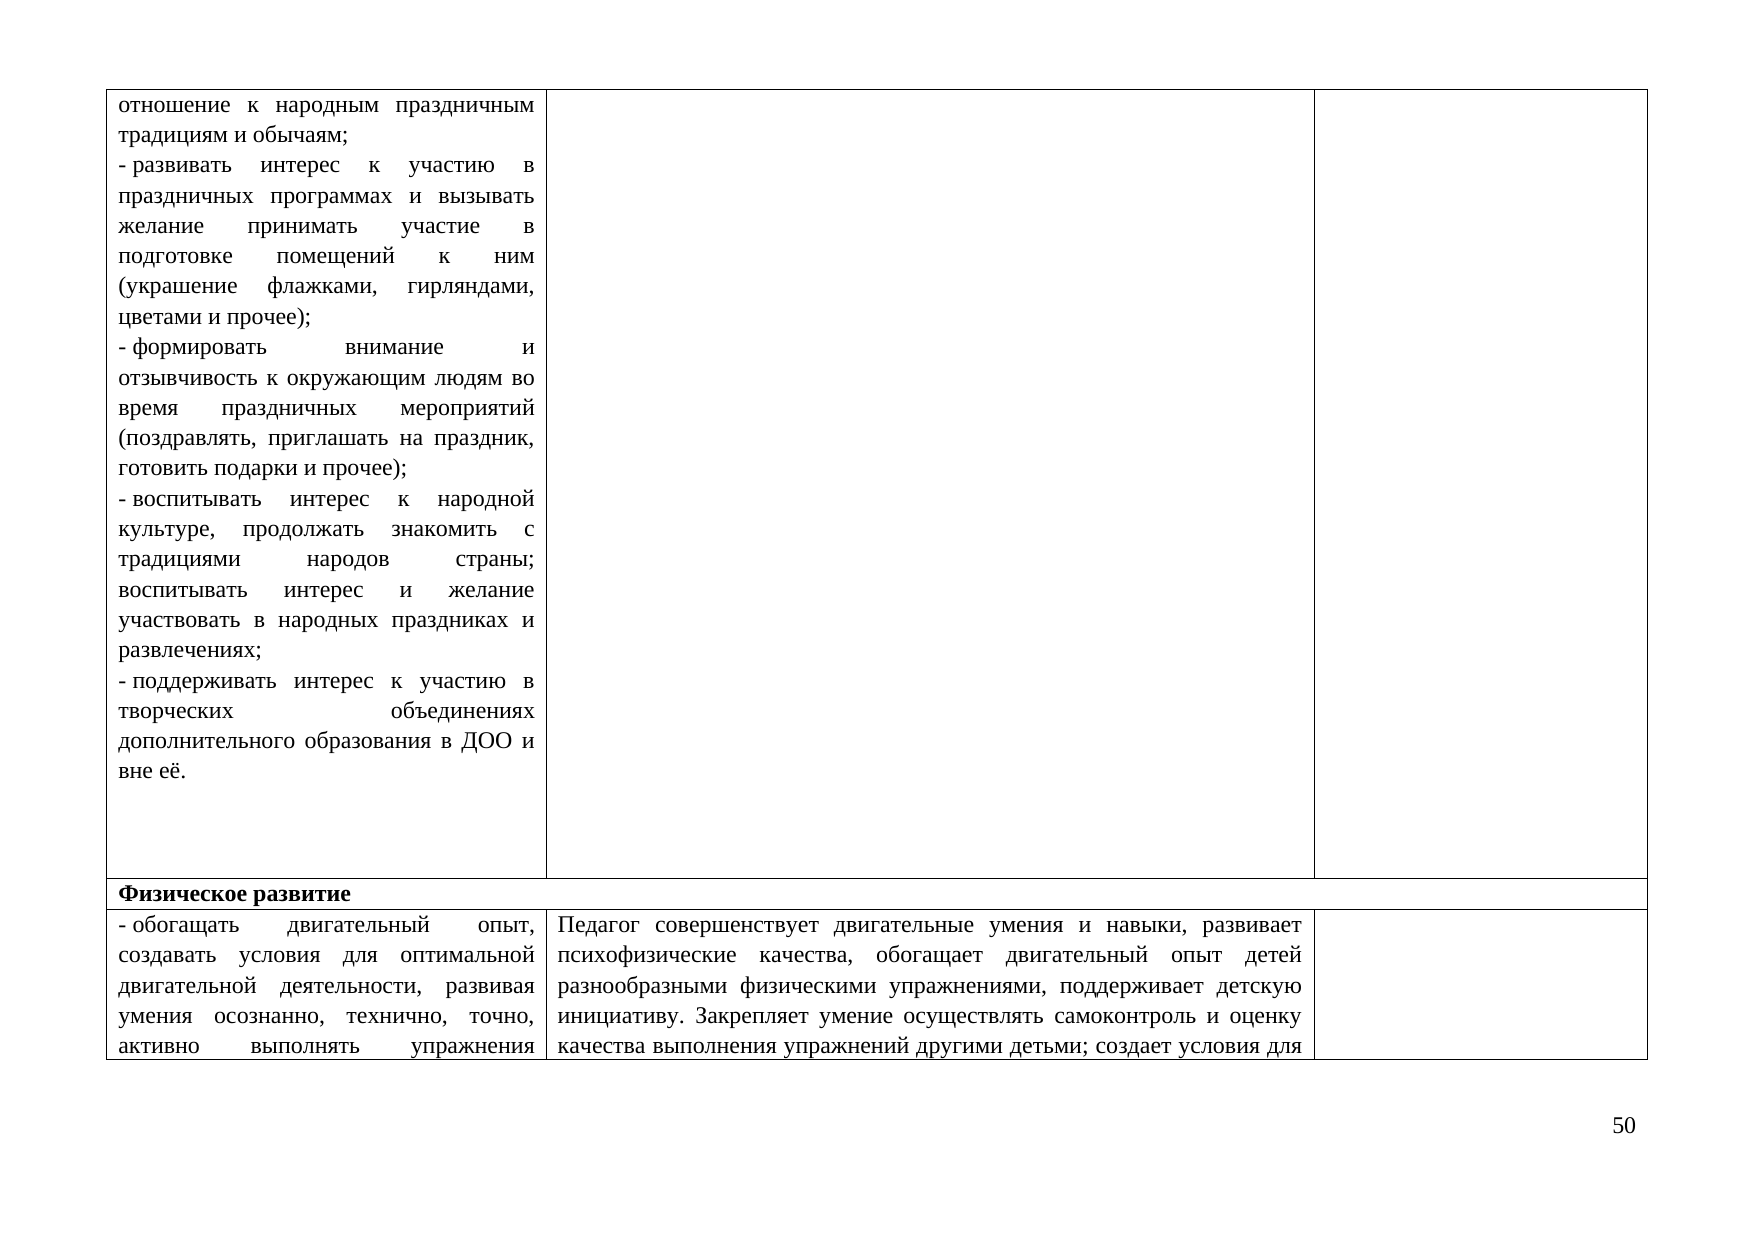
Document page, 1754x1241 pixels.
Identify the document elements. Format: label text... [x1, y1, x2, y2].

table_cell Физическое развитие [107, 879, 1647, 909]
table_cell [107, 90, 546, 878]
table_cell [1315, 910, 1647, 1059]
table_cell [1315, 90, 1647, 878]
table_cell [547, 90, 1314, 878]
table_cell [547, 910, 1314, 1059]
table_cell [107, 910, 546, 1059]
